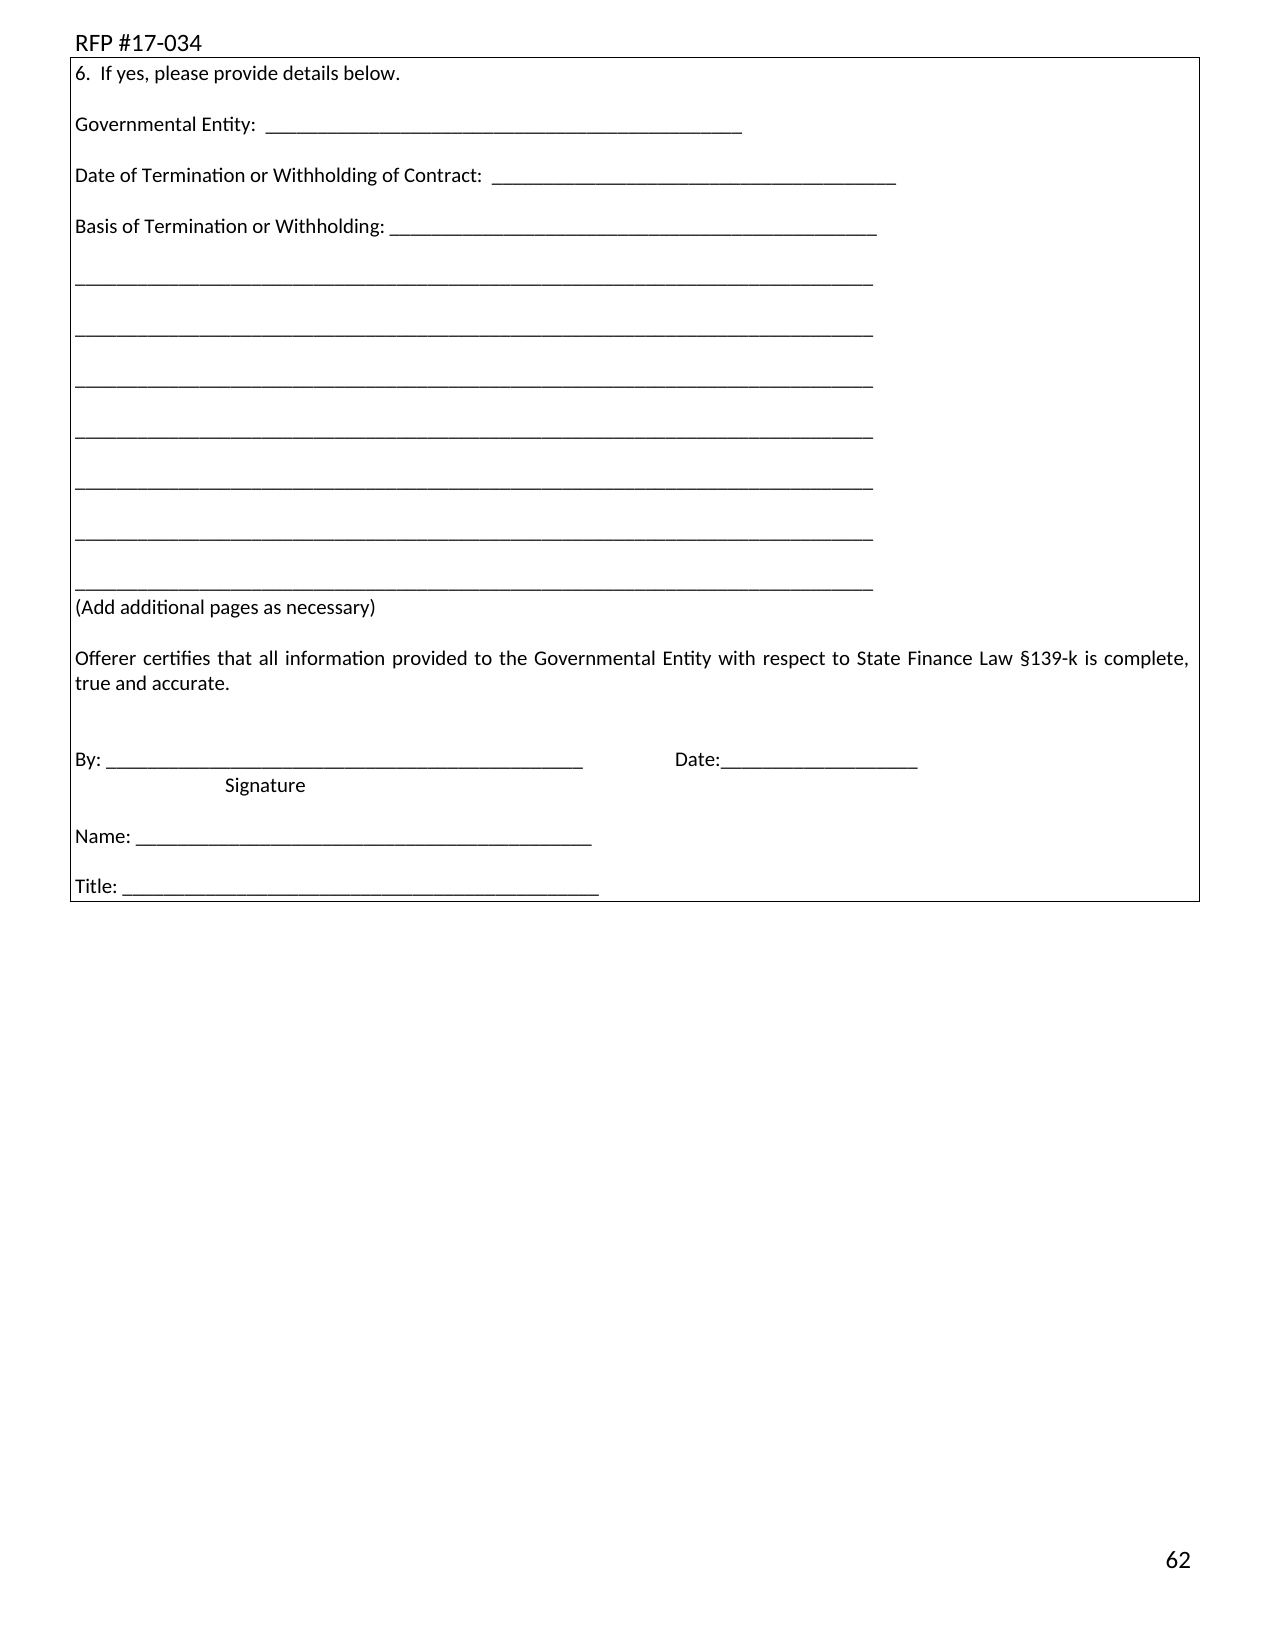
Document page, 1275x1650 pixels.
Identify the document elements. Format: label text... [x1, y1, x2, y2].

text _____________________________________________________________________________ [75, 365, 1191, 391]
text _____________________________________________________________________________ [75, 314, 1191, 340]
text (Add additional pages as necessary) [75, 594, 1191, 619]
text _____________________________________________________________________________ [75, 467, 1191, 492]
text _____________________________________________________________________________ [75, 416, 1191, 442]
text Offerer certifies that all information provided to the Governmental Entity with respect to State Finance Law §139-k is complete, true and accurate. [75, 645, 1191, 696]
text Title: ______________________________________________ [71, 871, 1199, 901]
text _____________________________________________________________________________ [75, 518, 1191, 543]
text Date of Termination or Withholding of Contract: _______________________________________ [75, 162, 1191, 187]
text Signature [75, 772, 1191, 797]
text Basis of Termination or Withholding: _______________________________________________ [75, 213, 1191, 238]
text _____________________________________________________________________________ [75, 264, 1191, 289]
text Name: ____________________________________________ [75, 823, 1191, 848]
text _____________________________________________________________________________ [75, 569, 1191, 594]
text Governmental Entity: ______________________________________________ [75, 111, 1191, 137]
text By: ______________________________________________ Date:___________________ [75, 747, 1191, 772]
text 6. If yes, please provide details below. [71, 58, 1199, 86]
